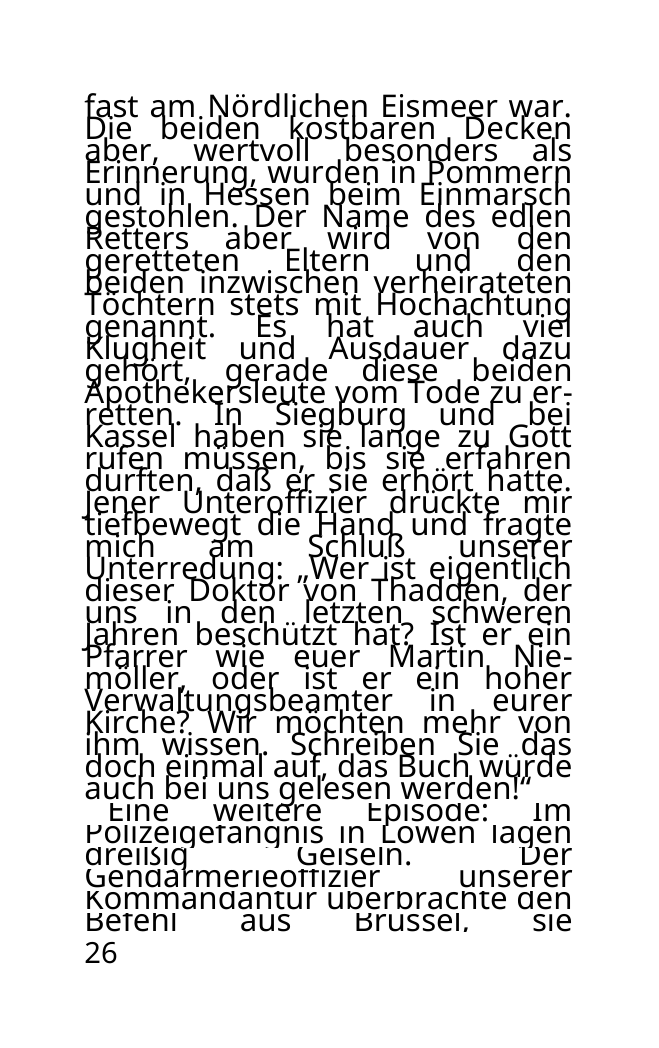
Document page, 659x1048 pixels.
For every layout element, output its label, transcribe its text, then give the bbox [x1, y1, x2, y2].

text fast am Nördlichen Eismeer war. Die beiden kostbaren Decken aber, wertvoll besonders als Erinnerung, wurden in Pommern und in Hessen beim Einmarsch gestohlen. Der Name des edlen Retters aber wird von den geretteten Eltern und den beiden inzwischen verheirateten Töchtern stets mit Hochachtung genannt. Es hat auch viel Klugheit und Ausdauer dazu gehört, gerade diese beiden Apothekersleute vom Tode zu erretten. In Siegburg und bei Kassel haben sie lange zu Gott rufen müssen, bis sie erfahren durften, daß er sie erhört hatte. Jener Unteroffizier drückte mir tiefbewegt die Hand und fragte mich am Schluß unserer Unterredung: „Wer ist eigentlich dieser Doktor von Thadden, der uns in den letzten schweren Jahren beschützt hat? Ist er ein Pfarrer wie euer Martin Niemöller, oder ist er ein hoher Verwaltungsbeamter in eurer Kirche? Wir möchten mehr von ihm wissen. Schreiben Sie das doch einmal auf, das Buch würde auch bei uns gelesen werden!“ [84, 100, 573, 804]
text 26 [84, 941, 117, 970]
text Eine weitere Episode: Im Polizeigefängnis in Löwen lagen dreißig Geiseln. Der Gendarmerieoffizier unserer Kommandantur überbrachte den Befehl aus Brüssel, sie erschießen zu lassen. Eis handelte sich um einen Sabotageakt, an dem diese Menschen völlig unschuldig waren. Thadden bat den Offizier, ihn einen Augenblick allein zu lassen. Eis war ein Tag wie alle anderen, angefüllt mit schier unerträglicher Spannung. In Brüssel war General von Falkenhausen längst verhaftet worden, es regierten andere Leute, und ein Generalleutnant, selber nicht mehr Herr der Lage, hatte Herrn von Thadden eröffnet, daß er ihn nun doch wohl abberufen lassen müsse. „Ich weiß nicht, Sie sind gar nicht mehr der alte von Thadden“, hatte er gesagt. Wohl war dieser noch der alte, aber in dieser Stunde war er gleichsam über sich hinausgewachsen. Ihn hatte, in Gedanken daran, jetzt dreißig unschuldige Menschen erschießen zu müssen, das Grauen erfaßt. Es hatte sich [84, 804, 573, 931]
